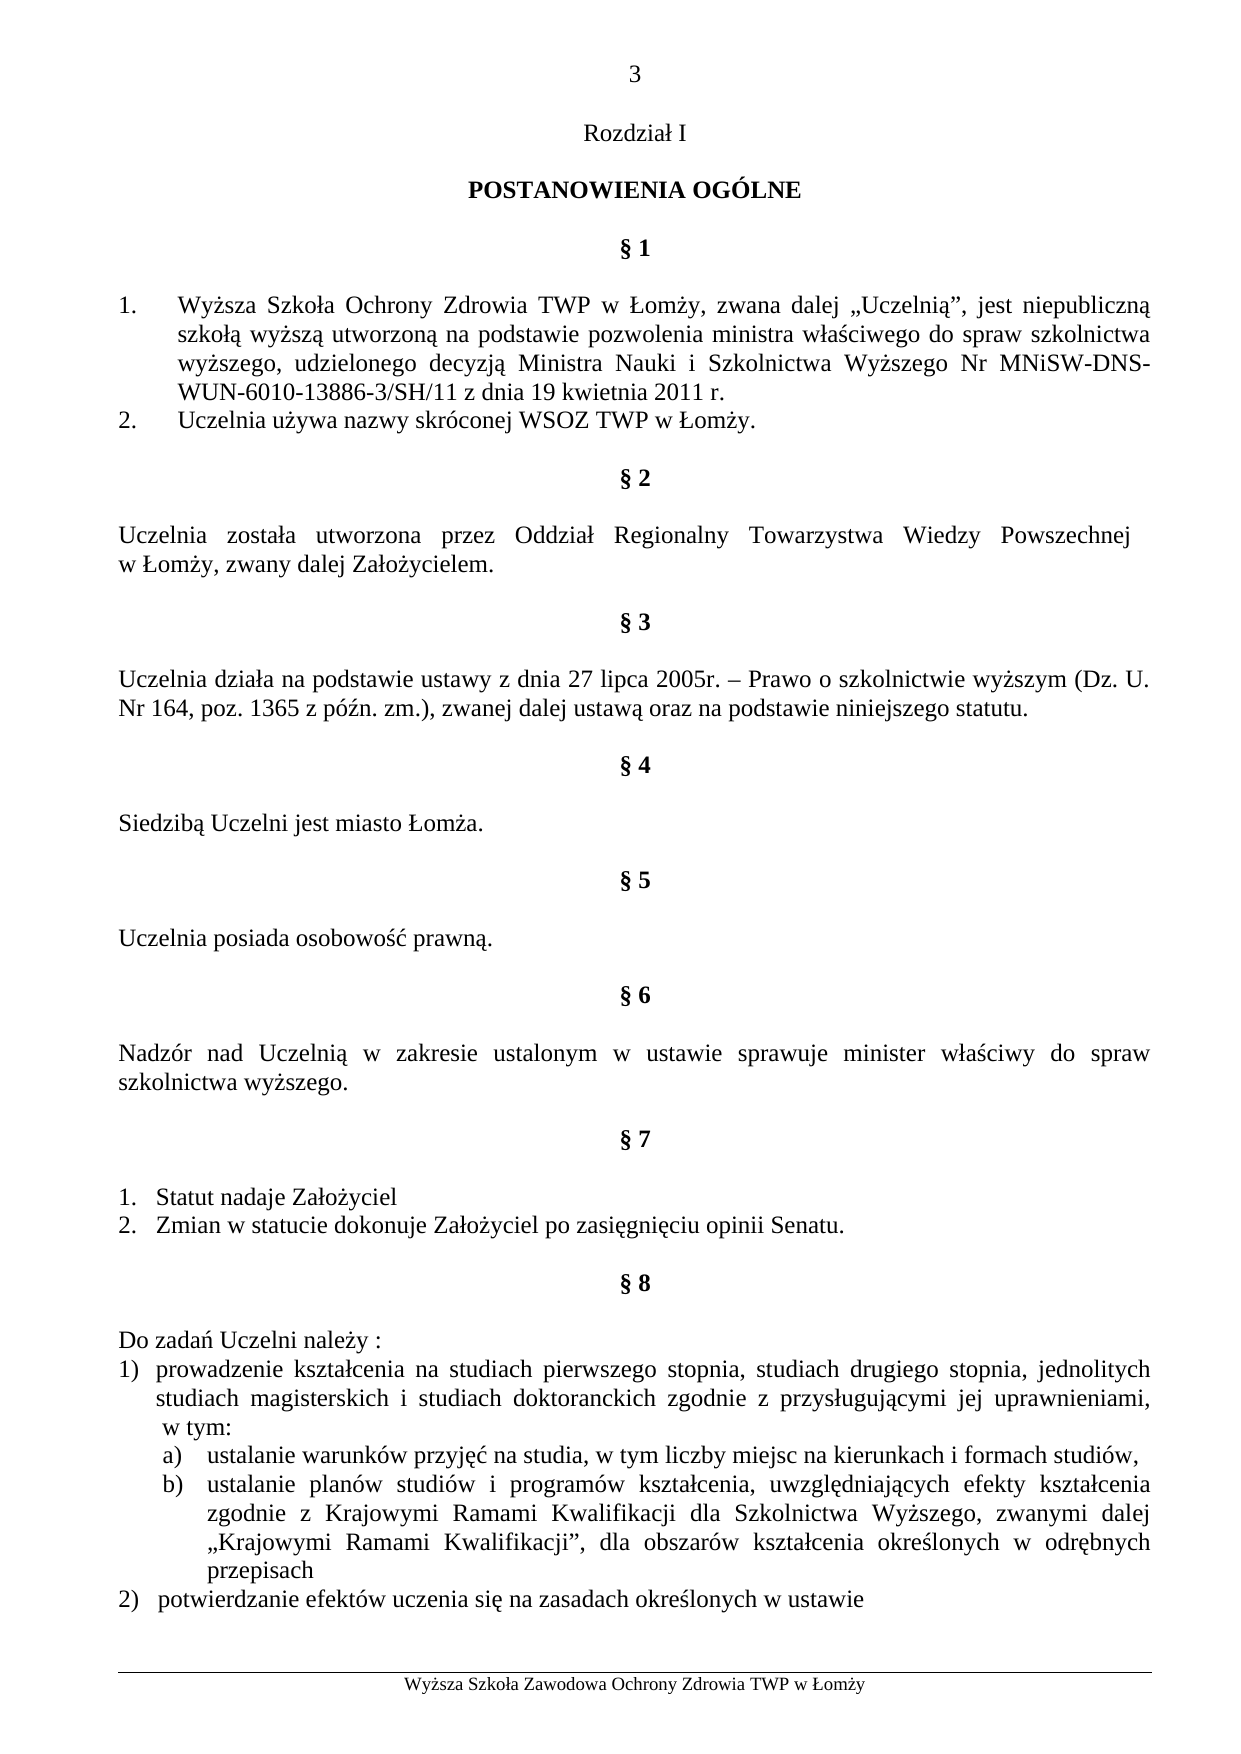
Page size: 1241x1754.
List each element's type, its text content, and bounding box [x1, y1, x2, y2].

list ustalanie planów studiów i programów kształcenia, uwzględniających efekty kształcenia zgodnie z Krajowymi Ramami Kwalifikacji dla Szkolnictwa Wyższego, zwanymi dalej „Krajowymi Ramami Kwalifikacji”, dla obszarów kształcenia określonych w odrębnych przepisach [162, 1469, 1152, 1584]
text Uczelnia posiada osobowość prawną. [118, 923, 1152, 952]
text § 3 [118, 607, 1152, 636]
text 2) potwierdzanie efektów uczenia się na zasadach określonych w ustawie [118, 1584, 1152, 1613]
text Siedzibą Uczelni jest miasto Łomża. [118, 808, 1152, 837]
text POSTANOWIENIA OGÓLNE [118, 176, 1152, 204]
text § 1 [118, 233, 1152, 262]
list Statut nadaje Założyciel [118, 1182, 1152, 1211]
list prowadzenie kształcenia na studiach pierwszego stopnia, studiach drugiego stopnia, jednolitych studiach magisterskich i studiach doktoranckich zgodnie z przysługującymi jej uprawnieniami, w tym: [118, 1354, 1152, 1441]
list ustalanie warunków przyjęć na studia, w tym liczby miejsc na kierunkach i formach studiów, [162, 1441, 1152, 1469]
text § 8 [118, 1268, 1152, 1297]
text § 7 [118, 1124, 1152, 1153]
text § 6 [118, 981, 1152, 1009]
text § 2 [118, 463, 1152, 492]
text Nadzór nad Uczelnią w zakresie ustalonym w ustawie sprawuje minister właściwy do spraw szkolnictwa wyższego. [118, 1038, 1152, 1096]
text § 4 [118, 751, 1152, 779]
list Wyższa Szkoła Ochrony Zdrowia TWP w Łomży, zwana dalej „Uczelnią”, jest niepubliczną szkołą wyższą utworzoną na podstawie pozwolenia ministra właściwego do spraw szkolnictwa wyższego, udzielonego decyzją Ministra Nauki i Szkolnictwa Wyższego Nr MNiSW-DNS-WUN-6010-13886-3/SH/11 z dnia 19 kwietnia 2011 r. [118, 291, 1152, 406]
list Uczelnia używa nazwy skróconej WSOZ TWP w Łomży. [118, 406, 1152, 434]
text Uczelnia działa na podstawie ustawy z dnia 27 lipca 2005r. – Prawo o szkolnictwie wyższym (Dz. U. Nr 164, poz. 1365 z późn. zm.), zwanej dalej ustawą oraz na podstawie niniejszego statutu. [118, 664, 1152, 722]
text Rozdział I [118, 118, 1152, 147]
text Do zadań Uczelni należy : [118, 1326, 1152, 1354]
text Uczelnia została utworzona przez Oddział Regionalny Towarzystwa Wiedzy Powszechnej w Łomży, zwany dalej Założycielem. [118, 521, 1152, 578]
list Zmian w statucie dokonuje Założyciel po zasięgnięciu opinii Senatu. [118, 1211, 1152, 1239]
text § 5 [118, 866, 1152, 894]
